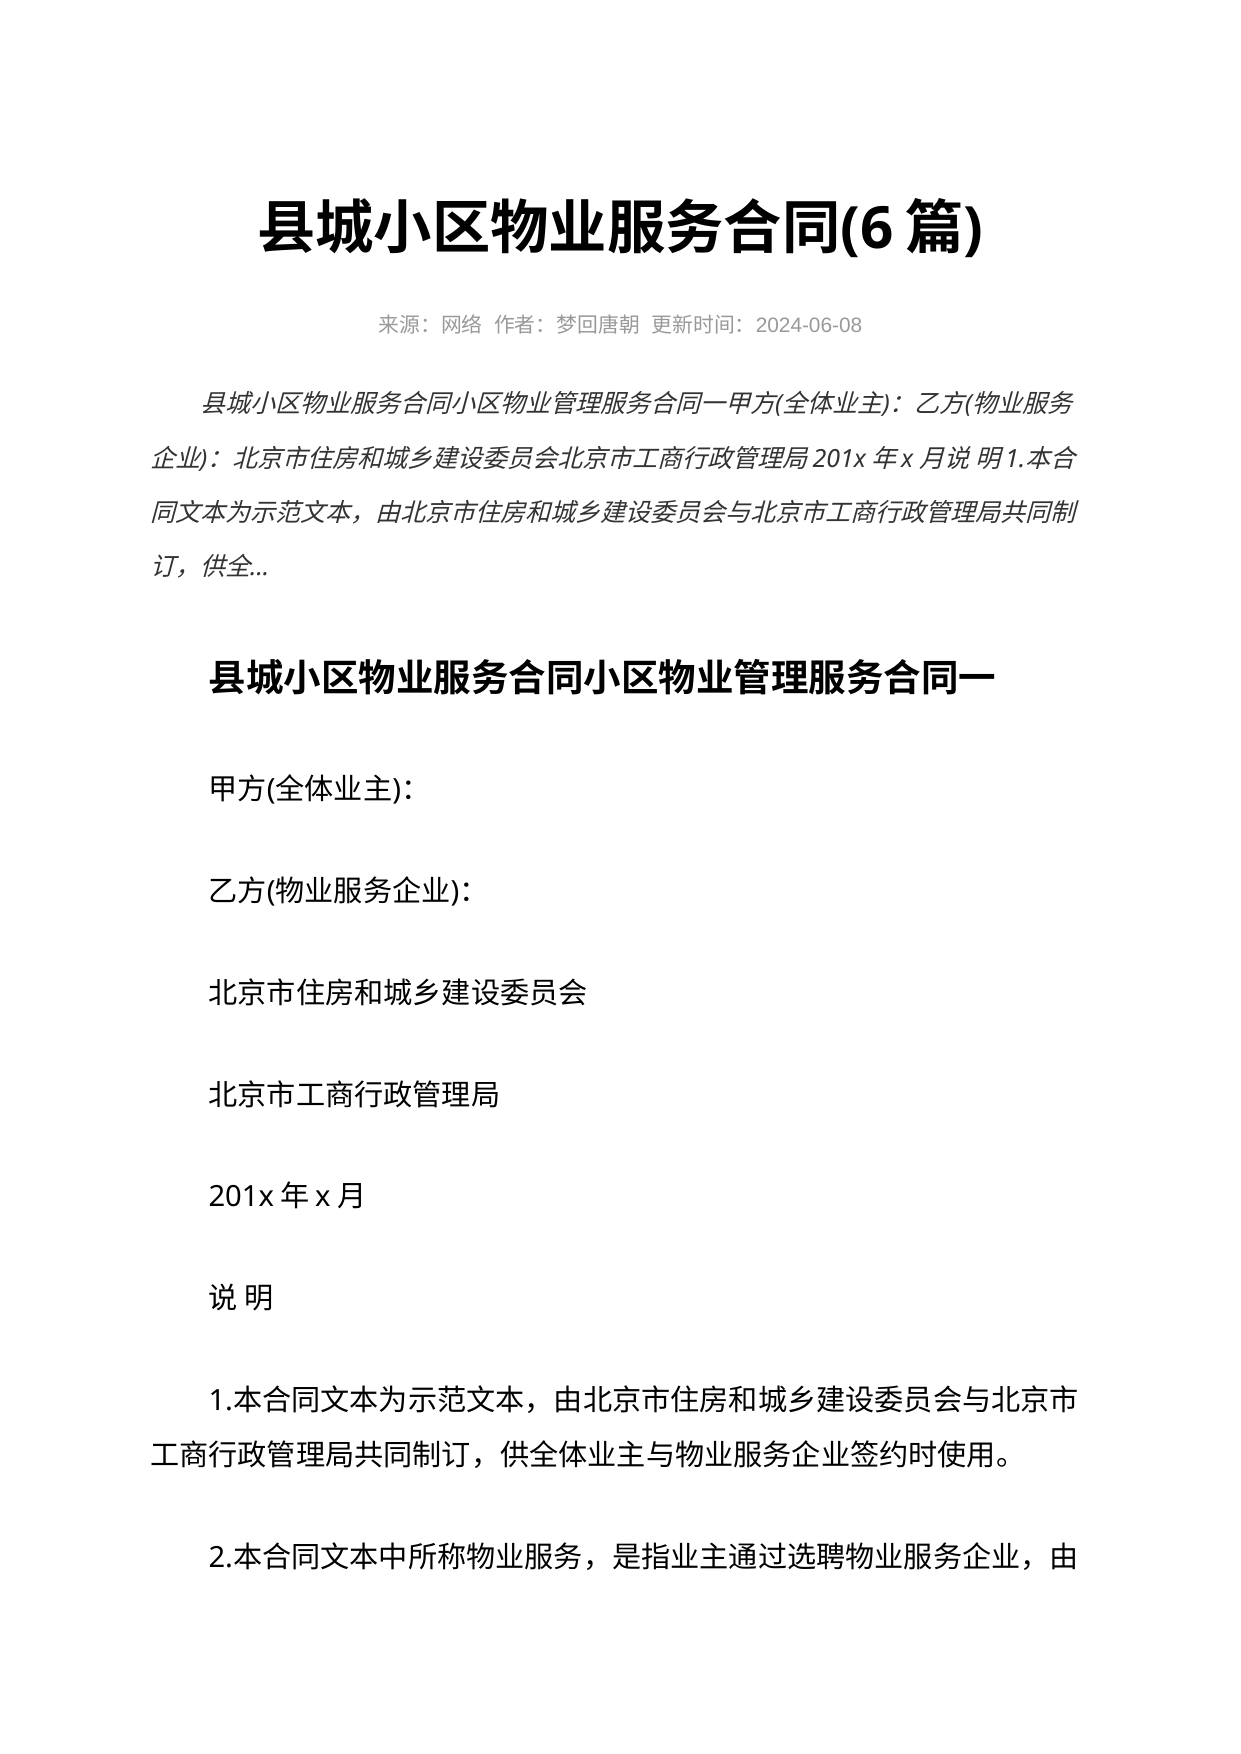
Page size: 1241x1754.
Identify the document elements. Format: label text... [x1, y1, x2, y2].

text 来源：网络 作者：梦回唐朝 更新时间：2024-06-08 [150, 313, 1090, 337]
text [150, 1533, 1090, 1576]
text 1.本合同文本为示范文本，由北京市住房和城乡建设委员会与北京市工商行政管理局共同制订，供全体业主与物业服务企业签约时使用。 [150, 1377, 1090, 1474]
text 说 明 [150, 1275, 1090, 1317]
text 县城小区物业服务合同小区物业管理服务合同一 [150, 648, 1090, 702]
subtitle 县城小区物业服务合同(6篇) [150, 181, 1090, 266]
text 北京市工商行政管理局 [150, 1071, 1090, 1113]
text 乙方(物业服务企业)： [150, 867, 1090, 910]
text 甲方(全体业主)： [150, 766, 1090, 808]
text 北京市住房和城乡建设委员会 [150, 969, 1090, 1012]
text 201x年x 月 [150, 1173, 1090, 1215]
text 县城小区物业服务合同小区物业管理服务合同一甲方(全体业主)：乙方(物业服务企业)：北京市住房和城乡建设委员会北京市工商行政管理局201x年x 月说 明1.本合同文本为示范文本，由北京市住房和城乡建设委员会与北京市工商行政管理局共同制订，供全... [150, 384, 1090, 583]
